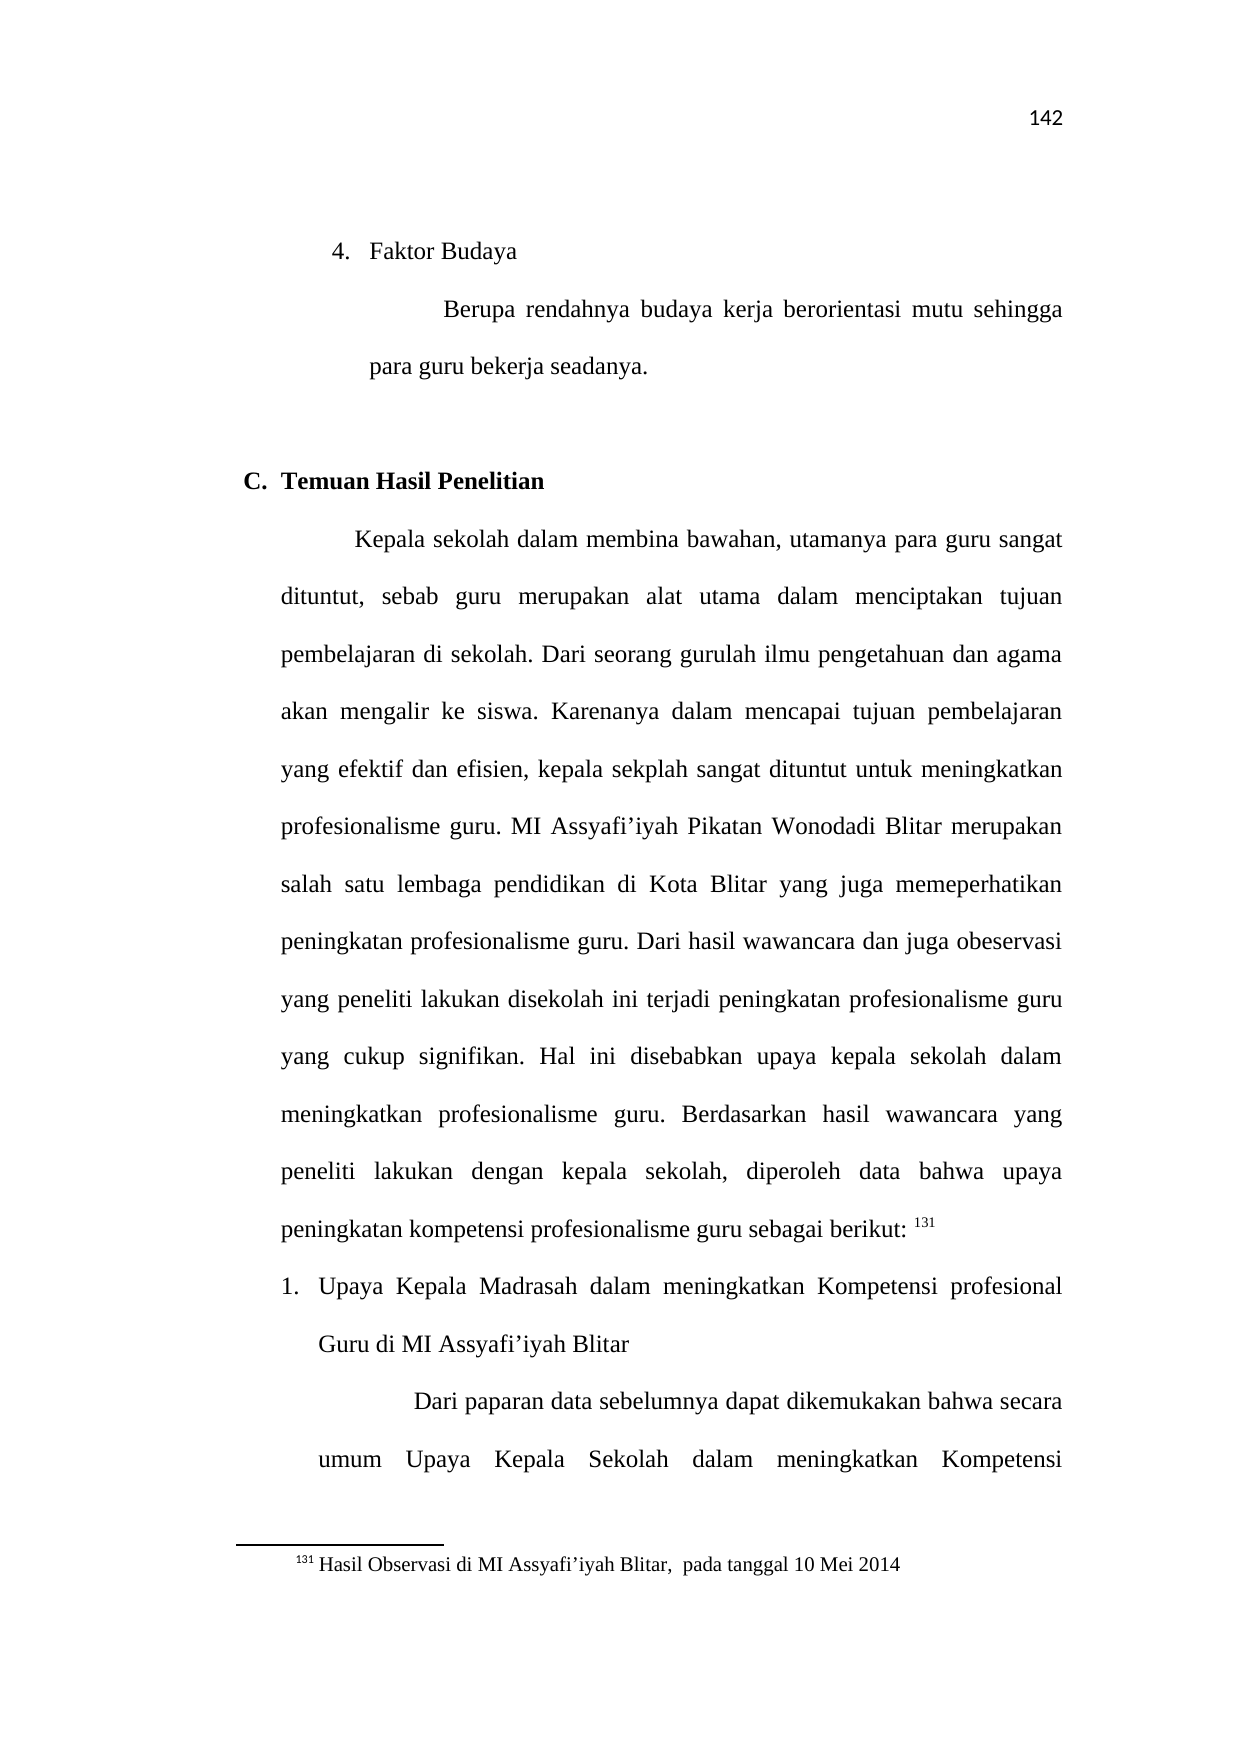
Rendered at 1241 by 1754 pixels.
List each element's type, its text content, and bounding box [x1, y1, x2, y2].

list Kepala sekolah dalam membina bawahan, utamanya para guru sangat dituntut, sebab guru merupakan alat utama dalam menciptakan tujuan pembelajaran di sekolah. Dari seorang gurulah ilmu pengetahuan dan agama akan mengalir ke siswa. Karenanya dalam mencapai tujuan pembelajaran yang efektif dan efisien, kepala sekplah sangat dituntut untuk meningkatkan profesionalisme guru. MI Assyafi’iyah Pikatan Wonodadi Blitar merupakan salah satu lembaga pendidikan di Kota Blitar yang juga memeperhatikan peningkatan profesionalisme guru. Dari hasil wawancara dan juga obeservasi yang peneliti lakukan disekolah ini terjadi peningkatan profesionalisme guru yang cukup signifikan. Hal ini disebabkan upaya kepala sekolah dalam meningkatkan profesionalisme guru. Berdasarkan hasil wawancara yang peneliti lakukan dengan kepala sekolah, diperoleh data bahwa upaya peningkatan kompetensi profesionalisme guru sebagai berikut: [281, 524, 1063, 1242]
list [318, 1386, 1063, 1472]
list Temuan Hasil Penelitian [243, 466, 1063, 495]
list Berupa rendahnya budaya kerja berorientasi mutu sehingga para guru bekerja seadanya. [369, 294, 1063, 380]
list Faktor Budaya [332, 236, 1063, 265]
list Upaya Kepala Madrasah dalam meningkatkan Kompetensi profesional Guru di MI Assyafi’iyah Blitar [281, 1271, 1063, 1357]
